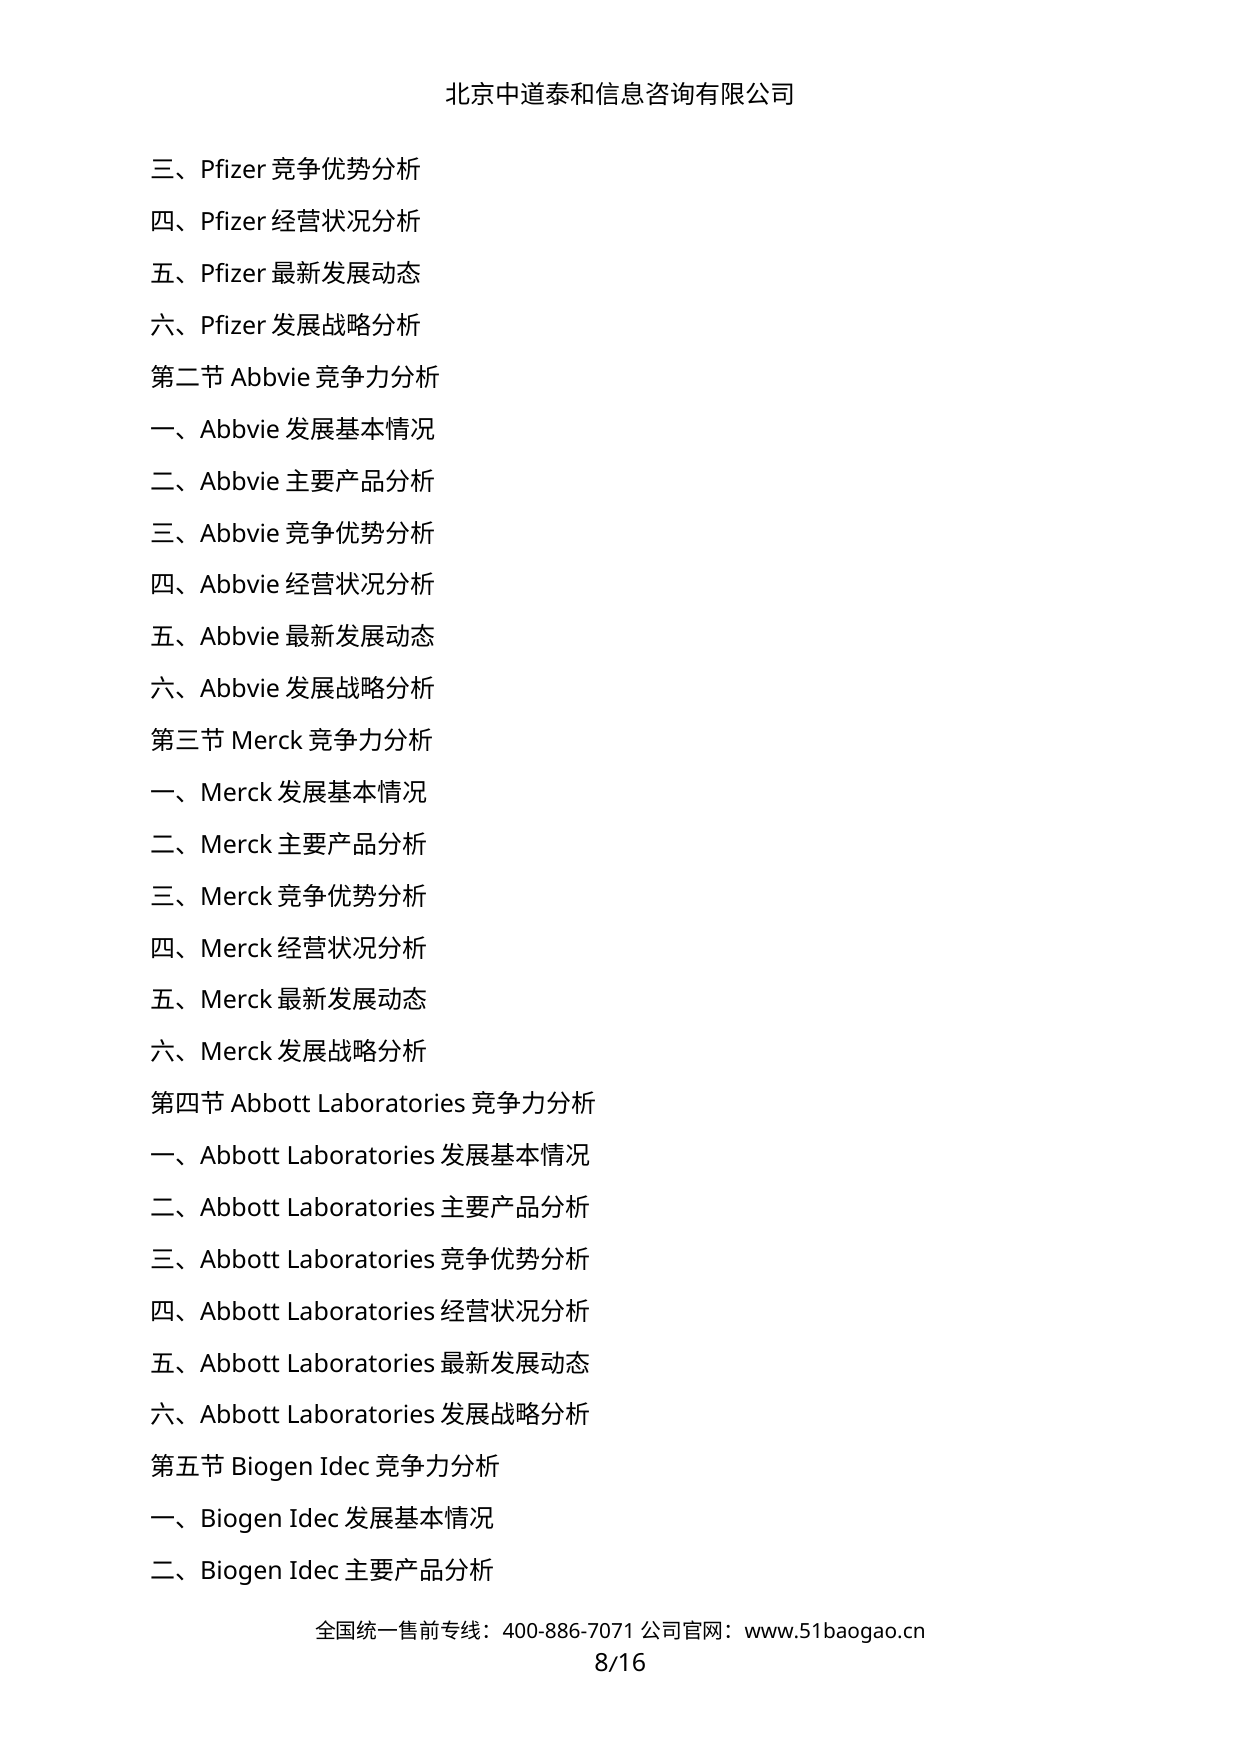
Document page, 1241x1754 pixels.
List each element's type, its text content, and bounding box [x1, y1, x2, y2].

text 五、Pfizer最新发展动态 [150, 254, 1090, 290]
text 三、Abbott Laboratories竞争优势分析 [150, 1239, 1090, 1276]
text 一、Biogen Idec发展基本情况 [150, 1499, 1090, 1535]
text 二、Biogen Idec主要产品分析 [150, 1551, 1090, 1587]
text 四、Abbott Laboratories经营状况分析 [150, 1291, 1090, 1327]
text 二、Abbvie主要产品分析 [150, 461, 1090, 497]
text 一、Abbott Laboratories发展基本情况 [150, 1136, 1090, 1172]
text 二、Merck主要产品分析 [150, 824, 1090, 861]
text 四、Abbvie经营状况分析 [150, 565, 1090, 601]
text 六、Merck发展战略分析 [150, 1032, 1090, 1068]
text 五、Abbott Laboratories最新发展动态 [150, 1343, 1090, 1379]
text 三、Merck竞争优势分析 [150, 876, 1090, 912]
text 三、Pfizer竞争优势分析 [150, 150, 1090, 186]
text 五、Abbvie最新发展动态 [150, 617, 1090, 653]
text 第三节 Merck竞争力分析 [150, 721, 1090, 757]
text 六、Abbvie发展战略分析 [150, 669, 1090, 705]
text 六、Abbott Laboratories发展战略分析 [150, 1395, 1090, 1431]
text 二、Abbott Laboratories主要产品分析 [150, 1187, 1090, 1224]
text 四、Pfizer经营状况分析 [150, 202, 1090, 238]
text 五、Merck最新发展动态 [150, 980, 1090, 1016]
text 三、Abbvie竞争优势分析 [150, 513, 1090, 549]
text 第五节 Biogen Idec竞争力分析 [150, 1447, 1090, 1483]
text 四、Merck经营状况分析 [150, 928, 1090, 964]
text 六、Pfizer发展战略分析 [150, 306, 1090, 342]
text 一、Merck发展基本情况 [150, 772, 1090, 809]
text 一、Abbvie发展基本情况 [150, 409, 1090, 446]
text 第四节 Abbott Laboratories竞争力分析 [150, 1084, 1090, 1120]
text 第二节 Abbvie竞争力分析 [150, 357, 1090, 394]
